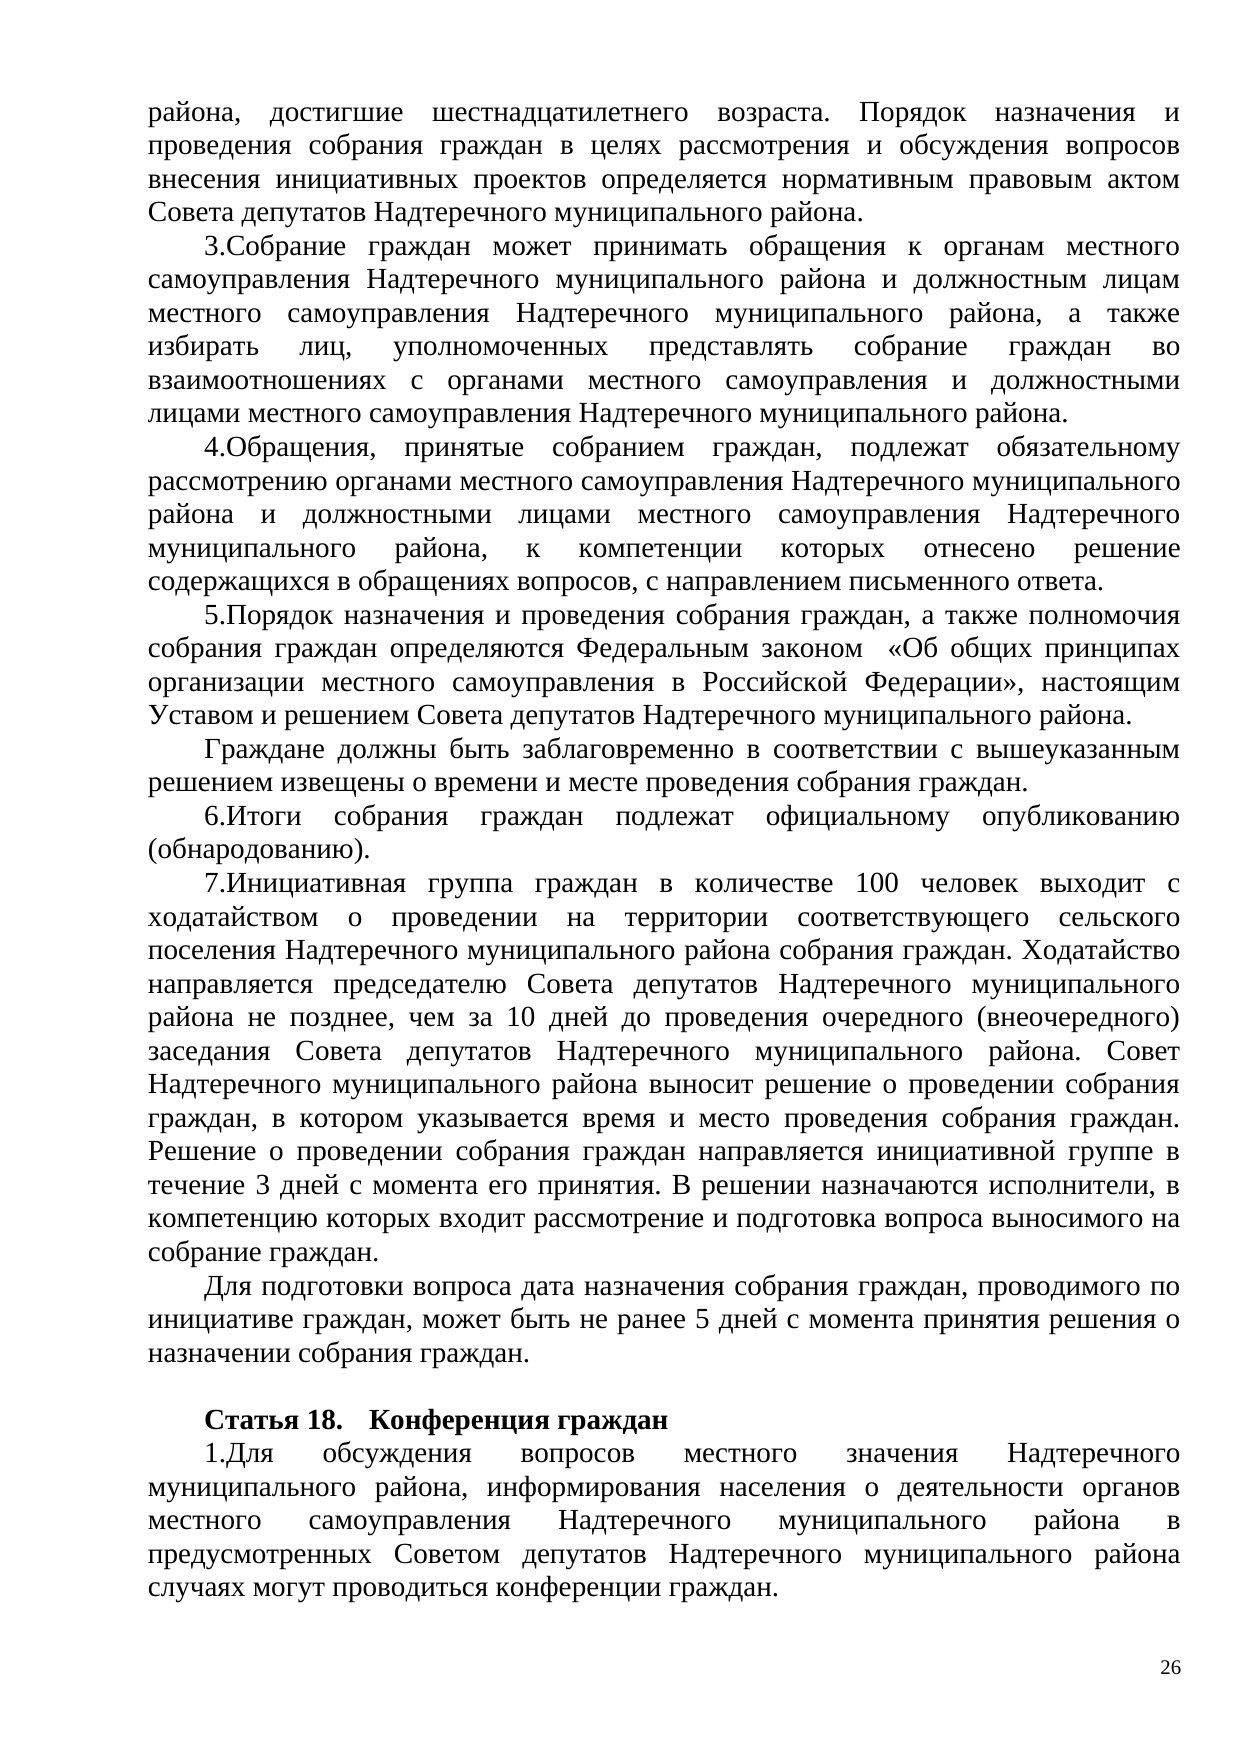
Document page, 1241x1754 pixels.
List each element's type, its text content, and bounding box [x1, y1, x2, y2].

subtitle Статья 18. Конференция граждан [148, 1402, 1181, 1435]
text 4.Обращения, принятые собранием граждан, подлежат обязательному рассмотрению органами местного самоуправления Надтеречного муниципального района и должностными лицами местного самоуправления Надтеречного муниципального района, к компетенции которых отнесено решение содержащихся в обращениях вопросов, с направлением письменного ответа. [148, 429, 1181, 597]
text Для подготовки вопроса дата назначения собрания граждан, проводимого по инициативе граждан, может быть не ранее 5 дней с момента принятия решения о назначении собрания граждан. [148, 1268, 1181, 1368]
text Граждане должны быть заблаговременно в соответствии с вышеуказанным решением извещены о времени и месте проведения собрания граждан. [148, 731, 1181, 798]
text 5.Порядок назначения и проведения собрания граждан, а также полномочия собрания граждан определяются Федеральным законом «Об общих принципах организации местного самоуправления в Российской Федерации», настоящим Уставом и решением Совета депутатов Надтеречного муниципального района. [148, 597, 1181, 731]
text 1.Для обсуждения вопросов местного значения Надтеречного муниципального района, информирования населения о деятельности органов местного самоуправления Надтеречного муниципального района в предусмотренных Советом депутатов Надтеречного муниципального района случаях могут проводиться конференции граждан. [148, 1435, 1181, 1603]
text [148, 94, 1181, 228]
text 6.Итоги собрания граждан подлежат официальному опубликованию (обнародованию). [148, 798, 1181, 865]
text 7.Инициативная группа граждан в количестве 100 человек выходит с ходатайством о проведении на территории соответствующего сельского поселения Надтеречного муниципального района собрания граждан. Ходатайство направляется председателю Совета депутатов Надтеречного муниципального района не позднее, чем за 10 дней до проведения очередного (внеочередного) заседания Совета депутатов Надтеречного муниципального района. Совет Надтеречного муниципального района выносит решение о проведении собрания граждан, в котором указывается время и место проведения собрания граждан. Решение о проведении собрания граждан направляется инициативной группе в течение 3 дней с момента его принятия. В решении назначаются исполнители, в компетенцию которых входит рассмотрение и подготовка вопроса выносимого на собрание граждан. [148, 865, 1181, 1268]
text 3.Собрание граждан может принимать обращения к органам местного самоуправления Надтеречного муниципального района и должностным лицам местного самоуправления Надтеречного муниципального района, а также избирать лиц, уполномоченных представлять собрание граждан во взаимоотношениях с органами местного самоуправления и должностными лицами местного самоуправления Надтеречного муниципального района. [148, 228, 1181, 429]
